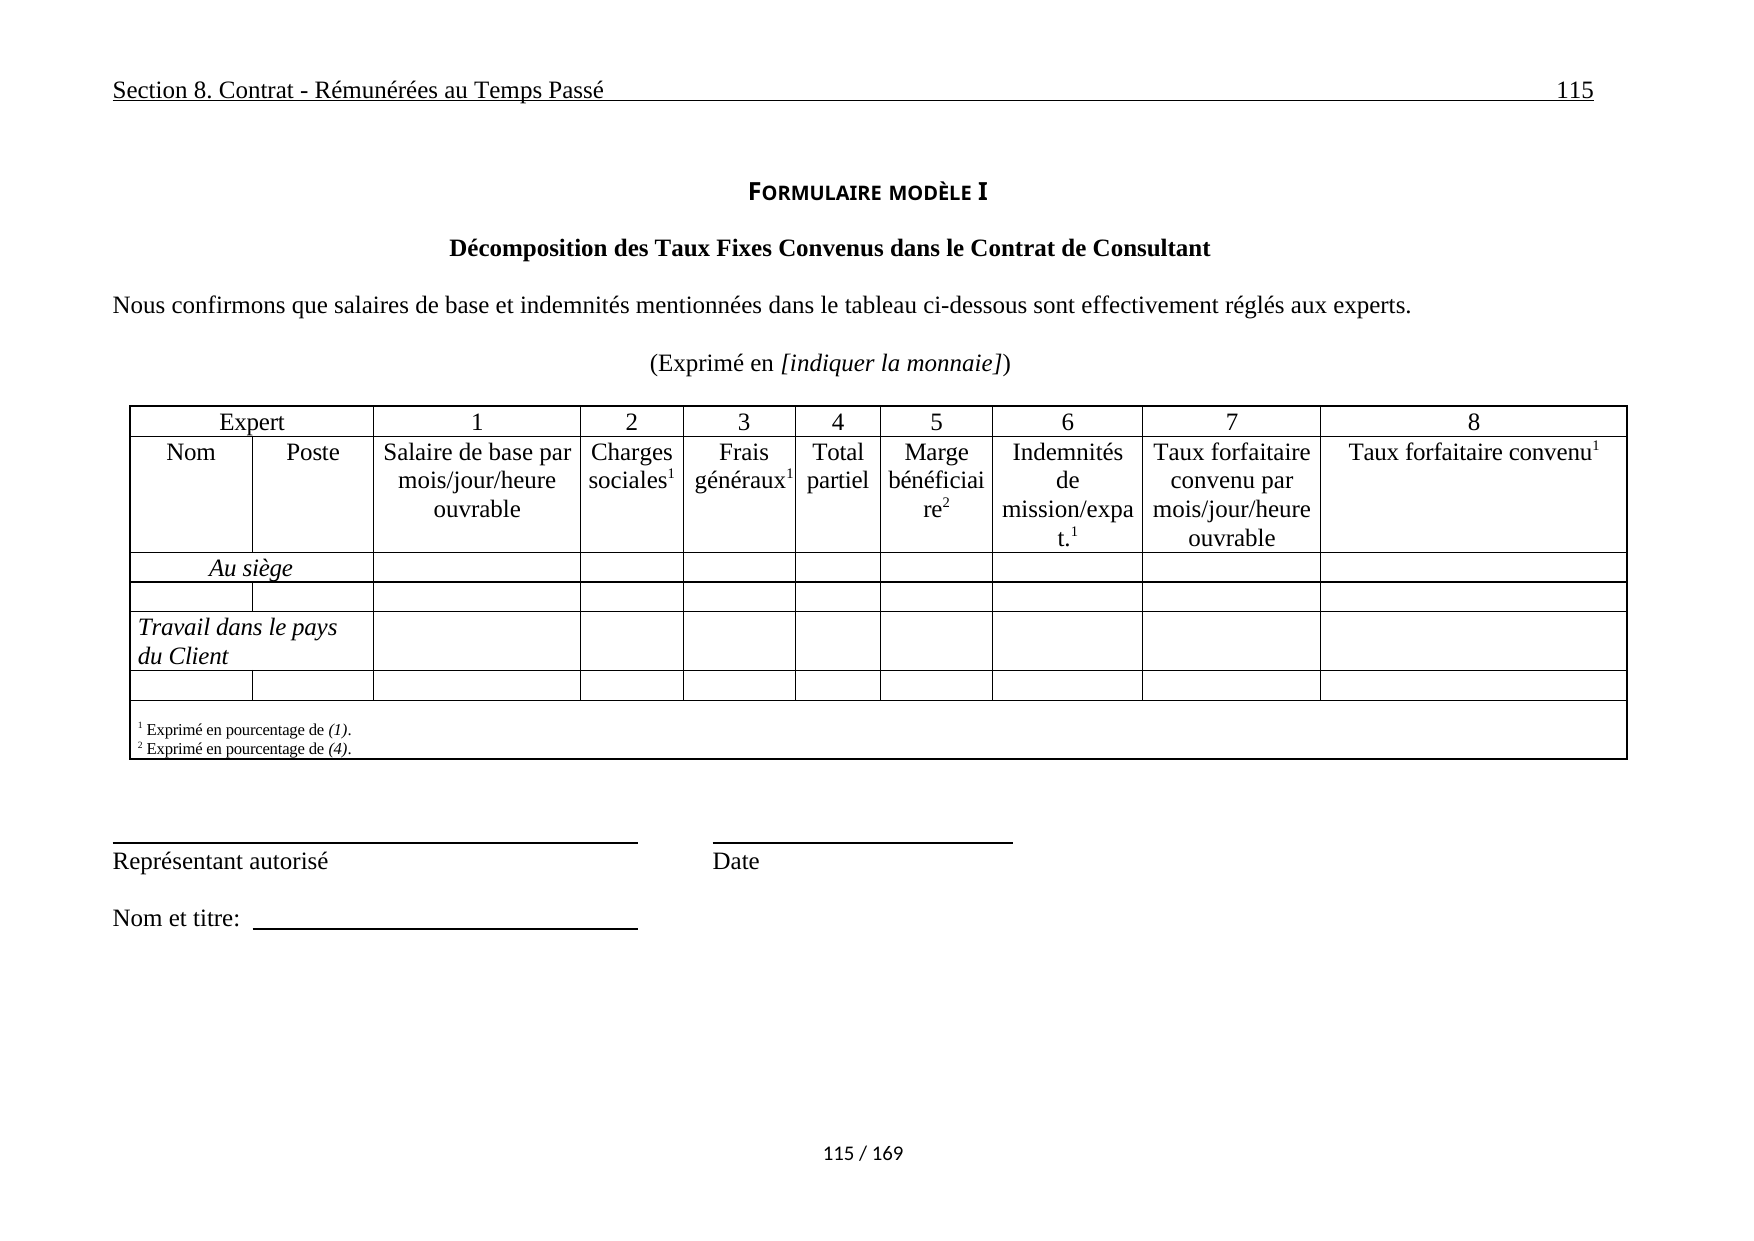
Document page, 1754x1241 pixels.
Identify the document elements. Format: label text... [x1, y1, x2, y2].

table_cell [796, 671, 880, 699]
table_cell [684, 671, 795, 699]
table_header 5 [881, 407, 992, 436]
table_cell [993, 612, 1142, 670]
table_cell [1321, 553, 1626, 581]
table_cell [1321, 671, 1626, 699]
table_cell [131, 583, 252, 611]
table_cell [993, 583, 1142, 611]
table_cell [374, 612, 580, 670]
table_cell [881, 671, 992, 699]
table_header 3 [684, 407, 795, 436]
table_cell Travail dans le pays du Client [131, 612, 373, 670]
table_cell [993, 671, 1142, 699]
table_cell [374, 553, 580, 581]
table_cell [684, 583, 795, 611]
table_cell Charges sociales1 [581, 437, 683, 552]
table_cell Poste [253, 437, 373, 552]
table_header 6 [993, 407, 1142, 436]
table_cell [684, 612, 795, 670]
table_cell Marge bénéficiaire2 [881, 437, 992, 552]
text Décomposition des Taux Fixes Convenus dans le Contrat de Consultant [112, 233, 1548, 262]
table_cell Taux forfaitaire convenu par mois/jour/heure ouvrable [1143, 437, 1320, 552]
text Représentant autorisé Date [112, 846, 1613, 875]
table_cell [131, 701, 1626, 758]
table_cell Indemnités de mission/expat.1 [993, 437, 1142, 552]
table_header 1 [374, 407, 580, 436]
table_cell Frais généraux1 [684, 437, 795, 552]
table_cell [993, 553, 1142, 581]
table_cell [881, 612, 992, 670]
table_cell [581, 671, 683, 699]
table_cell [1143, 553, 1320, 581]
table_cell [881, 583, 992, 611]
table_header 7 [1143, 407, 1320, 436]
text Nous confirmons que salaires de base et indemnités mentionnées dans le tableau ci-dessous sont effectivement réglés aux experts. [112, 290, 1548, 319]
table_cell [1143, 671, 1320, 699]
text Nom et titre: [112, 903, 1613, 932]
table_cell [1143, 583, 1320, 611]
table_cell [374, 583, 580, 611]
table_cell [1143, 612, 1320, 670]
table_header Expert [131, 407, 373, 436]
table_cell [684, 553, 795, 581]
table_cell Nom [131, 437, 252, 552]
table_header 4 [796, 407, 880, 436]
table_cell [581, 553, 683, 581]
table_cell Au siège [131, 553, 373, 581]
table_cell [796, 553, 880, 581]
table_cell [253, 671, 373, 699]
table_cell [881, 553, 992, 581]
table_cell [581, 583, 683, 611]
table_cell [374, 671, 580, 699]
text (Exprimé en [indiquer la monnaie]) [112, 348, 1548, 377]
table_cell [581, 612, 683, 670]
table_cell Total partiel [796, 437, 880, 552]
table_header 8 [1321, 407, 1626, 436]
table_cell Salaire de base par mois/jour/heure ouvrable [374, 437, 580, 552]
table_cell Taux forfaitaire convenu1 [1321, 437, 1626, 552]
table_cell [1321, 583, 1626, 611]
table_cell [796, 583, 880, 611]
table_header 2 [581, 407, 683, 436]
table_cell [1321, 612, 1626, 670]
table_cell [131, 671, 252, 699]
subtitle Formulaire modèle I [187, 174, 1548, 208]
table_cell [253, 583, 373, 611]
table_cell [796, 612, 880, 670]
